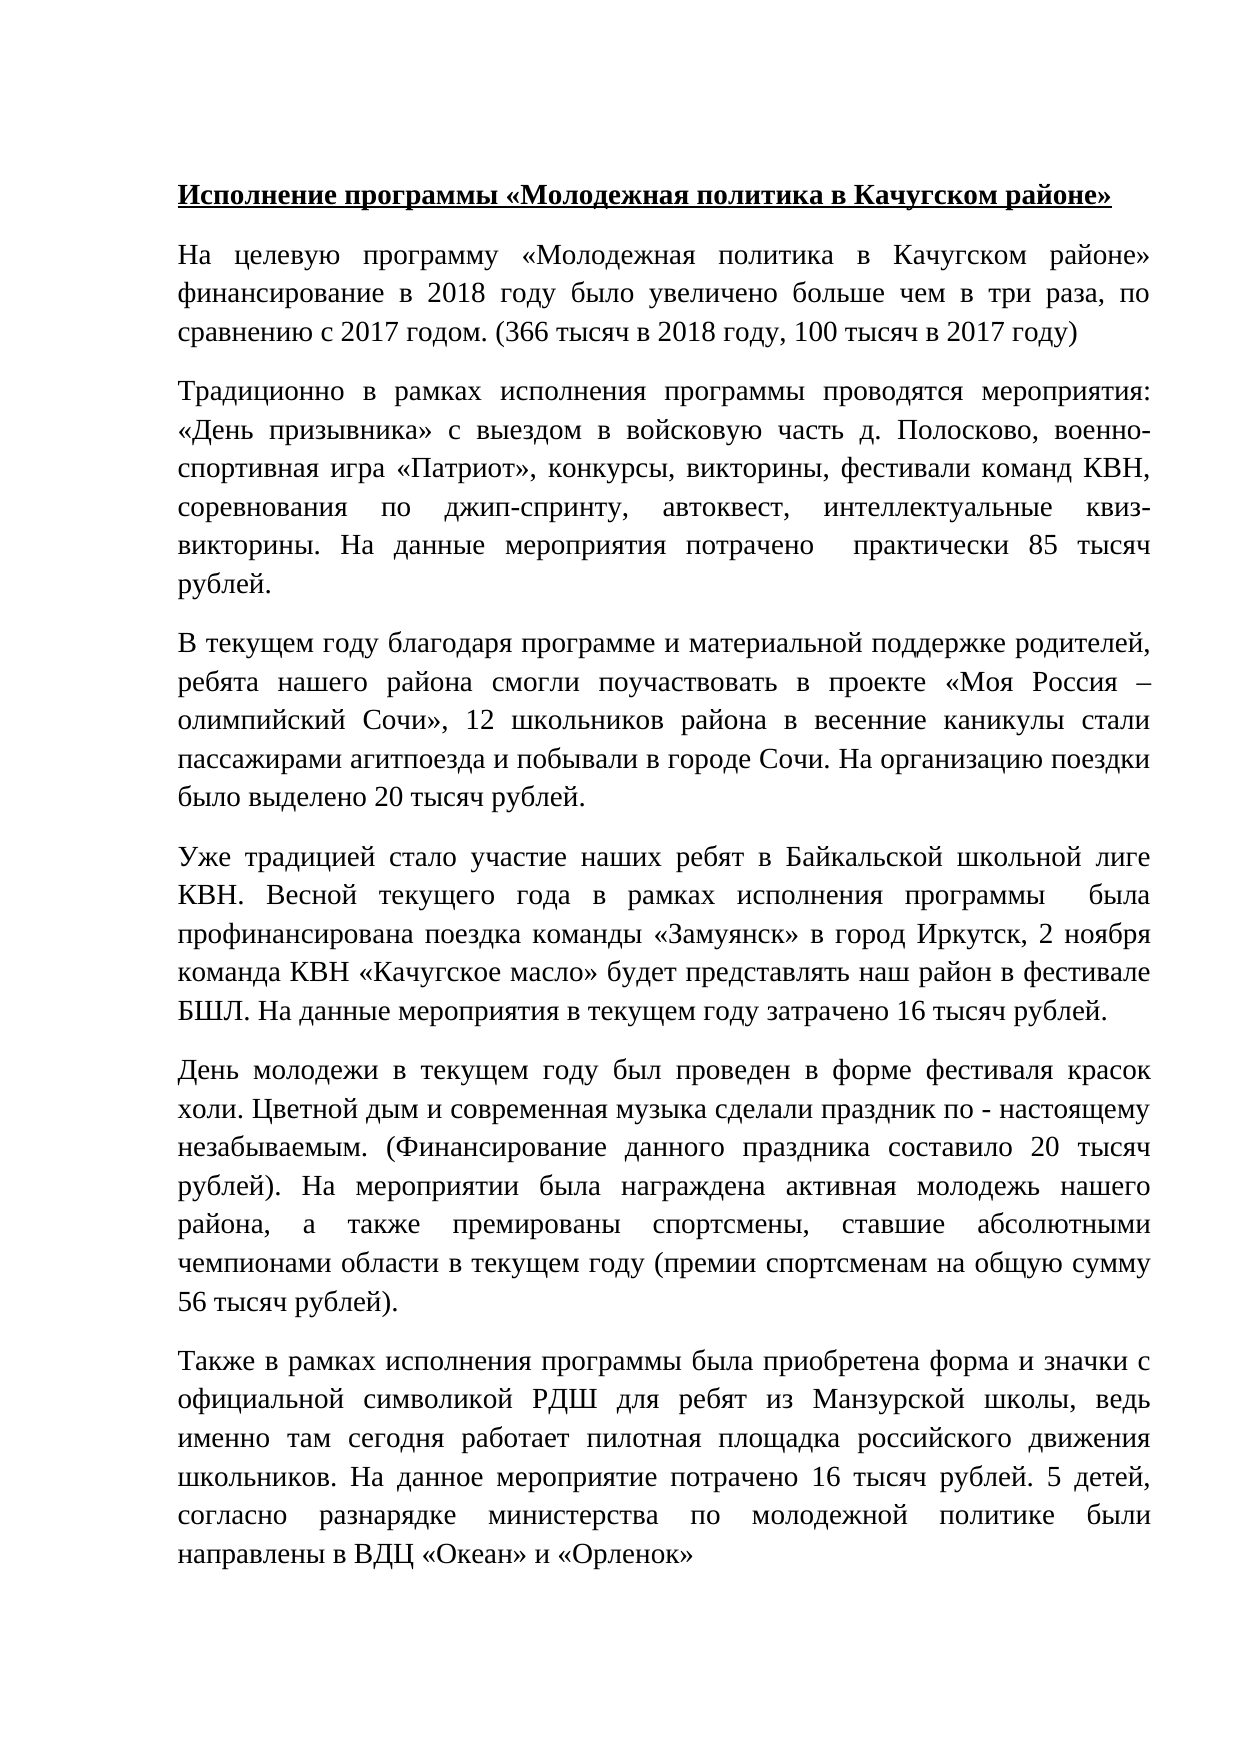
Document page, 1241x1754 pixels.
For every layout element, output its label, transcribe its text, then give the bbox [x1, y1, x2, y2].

text Исполнение программы «Молодежная политика в Качугском районе» [177, 177, 1152, 211]
text Также в рамках исполнения программы была приобретена форма и значки с официальной символикой РДШ для ребят из Манзурской школы, ведь именно там сегодня работает пилотная площадка российского движения школьников. На данное мероприятие потрачено 16 тысяч рублей. 5 детей, согласно разнарядке министерства по молодежной политике были направлены в ВДЦ «Океан» и «Орленок» [177, 1343, 1152, 1569]
text На целевую программу «Молодежная политика в Качугском районе» финансирование в 2018 году было увеличено больше чем в три раза, по сравнению с 2017 годом. (366 тысяч в 2018 году, 100 тысяч в 2017 году) [177, 237, 1152, 347]
text Традиционно в рамках исполнения программы проводятся мероприятия: «День призывника» с выездом в войсковую часть д. Полосково, военно-спортивная игра «Патриот», конкурсы, викторины, фестивали команд КВН, соревнования по джип-спринту, автоквест, интеллектуальные квиз-викторины. На данные мероприятия потрачено практически 85 тысяч рублей. [177, 373, 1152, 599]
text День молодежи в текущем году был проведен в форме фестиваля красок холи. Цветной дым и современная музыка сделали праздник по - настоящему незабываемым. (Финансирование данного праздника составило 20 тысяч рублей). На мероприятии была награждена активная молодежь нашего района, а также премированы спортсмены, ставшие абсолютными чемпионами области в текущем году (премии спортсменам на общую сумму 56 тысяч рублей). [177, 1052, 1152, 1317]
text Уже традицией стало участие наших ребят в Байкальской школьной лиге КВН. Весной текущего года в рамках исполнения программы была профинансирована поездка команды «Замуянск» в город Иркутск, 2 ноября команда КВН «Качугское масло» будет представлять наш район в фестивале БШЛ. На данные мероприятия в текущем году затрачено 16 тысяч рублей. [177, 839, 1152, 1027]
text В текущем году благодаря программе и материальной поддержке родителей, ребята нашего района смогли поучаствовать в проекте «Моя Россия – олимпийский Сочи», 12 школьников района в весенние каникулы стали пассажирами агитпоезда и побывали в городе Сочи. На организацию поездки было выделено 20 тысяч рублей. [177, 625, 1152, 813]
